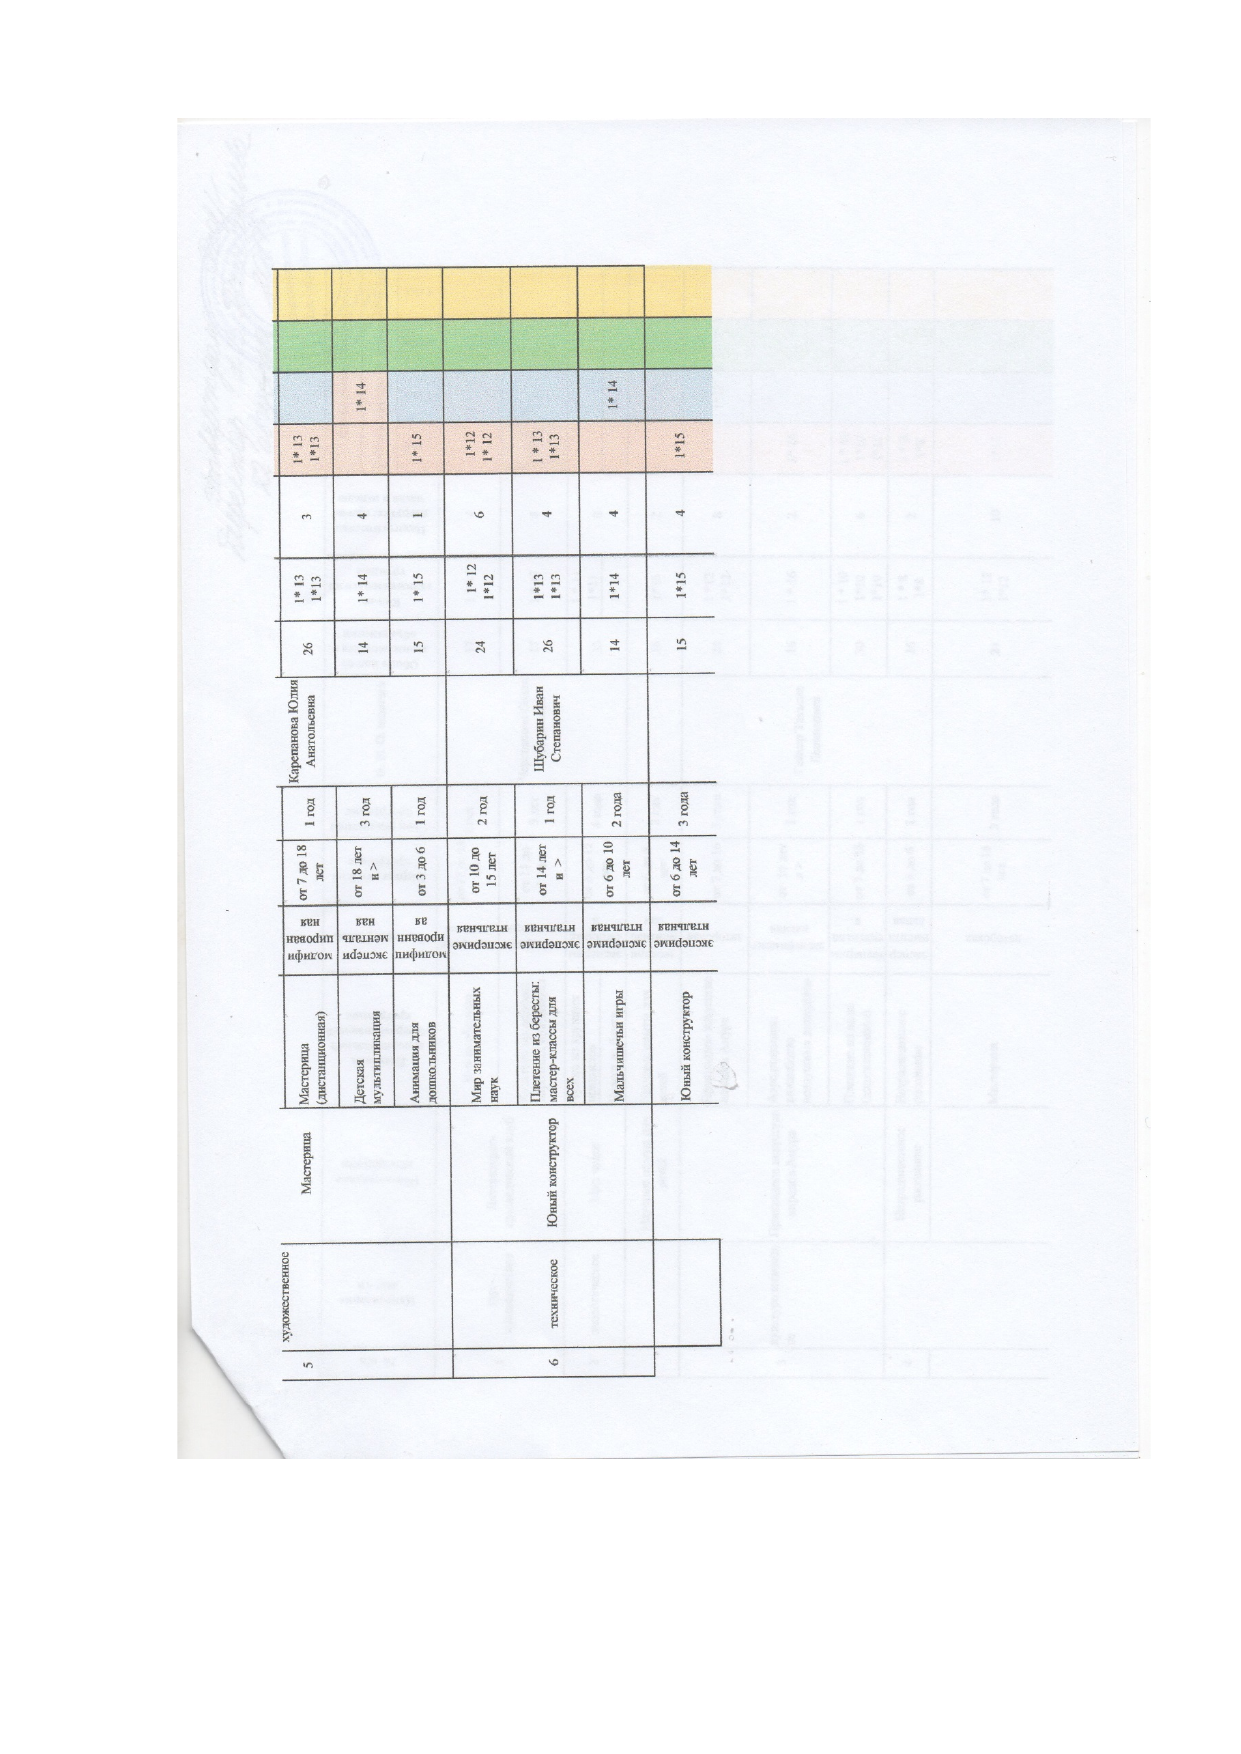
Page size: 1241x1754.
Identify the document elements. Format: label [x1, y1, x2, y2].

picture [177, 118, 1151, 1459]
